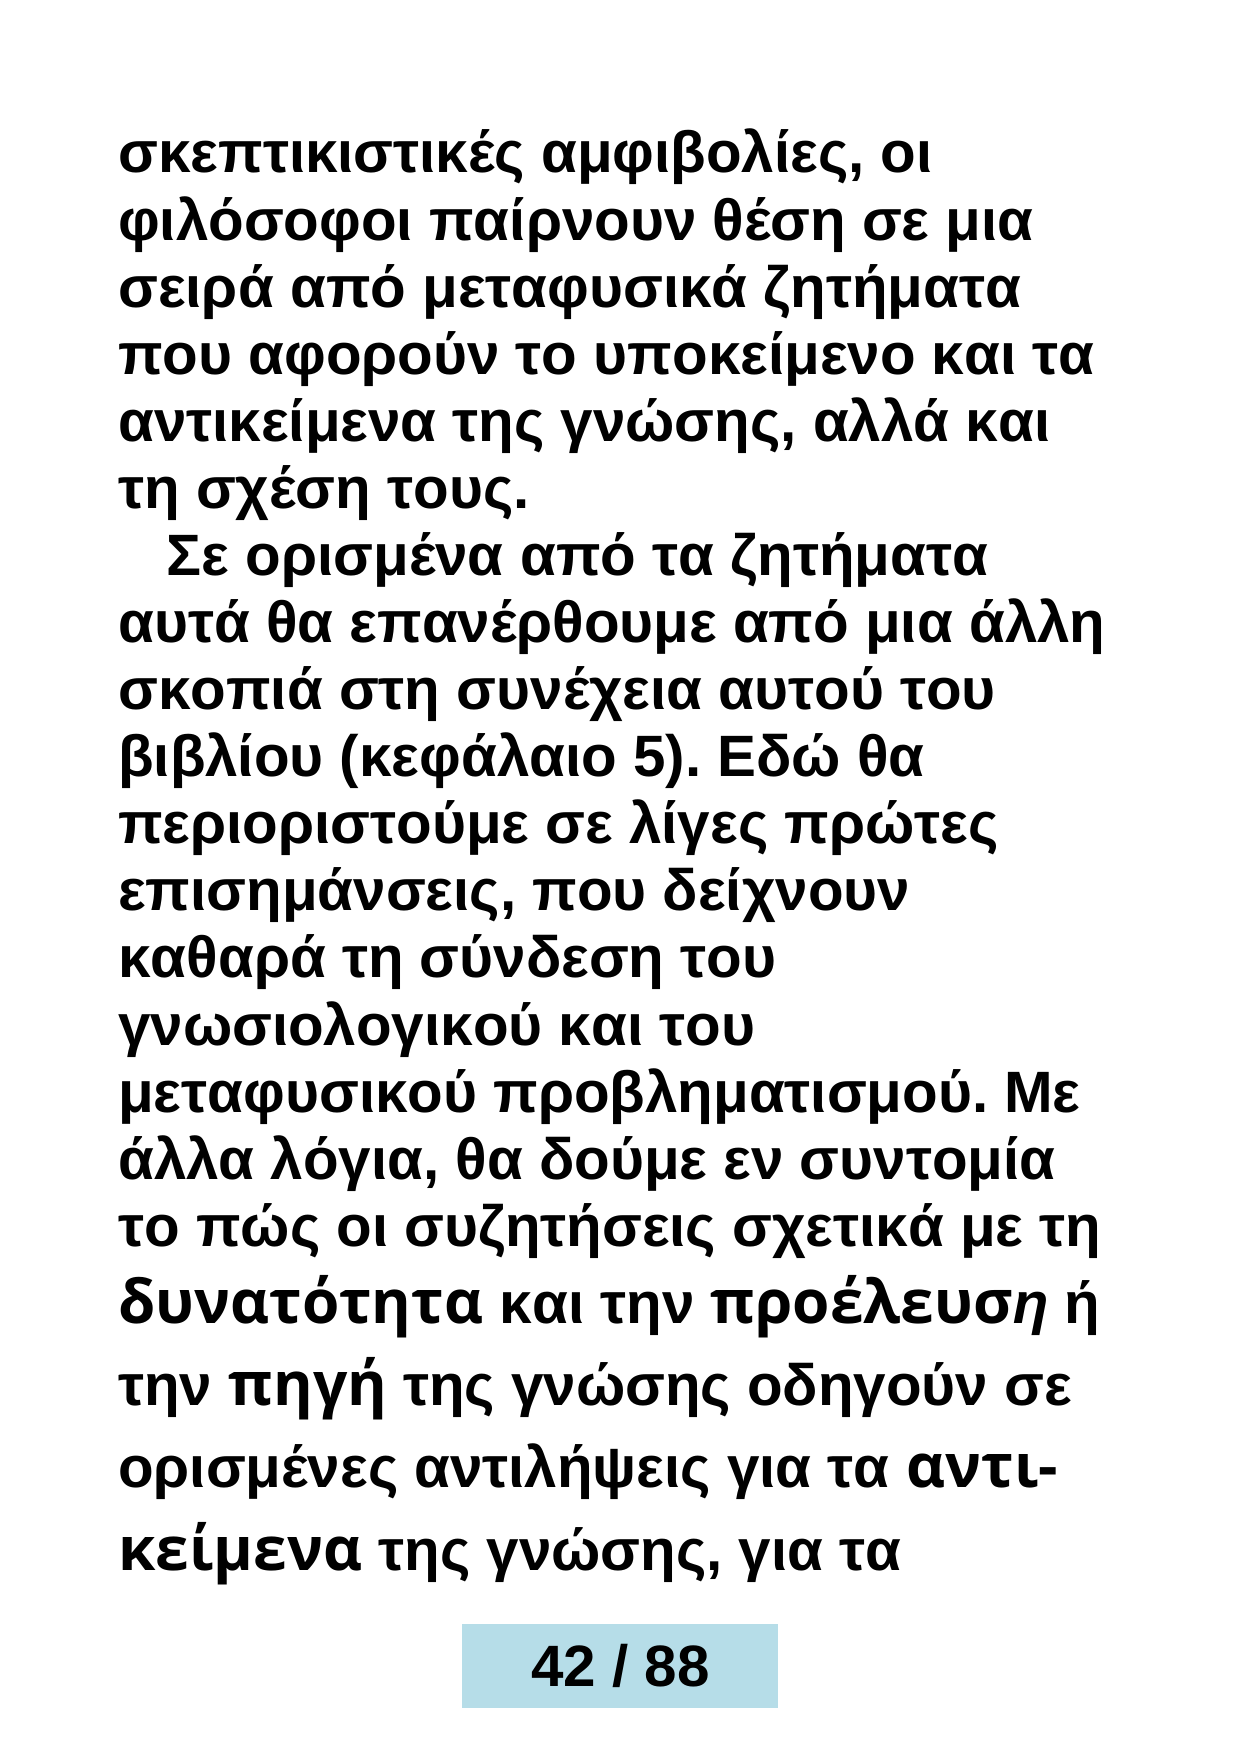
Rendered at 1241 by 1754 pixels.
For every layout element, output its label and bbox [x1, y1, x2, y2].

text [118, 118, 1122, 1588]
